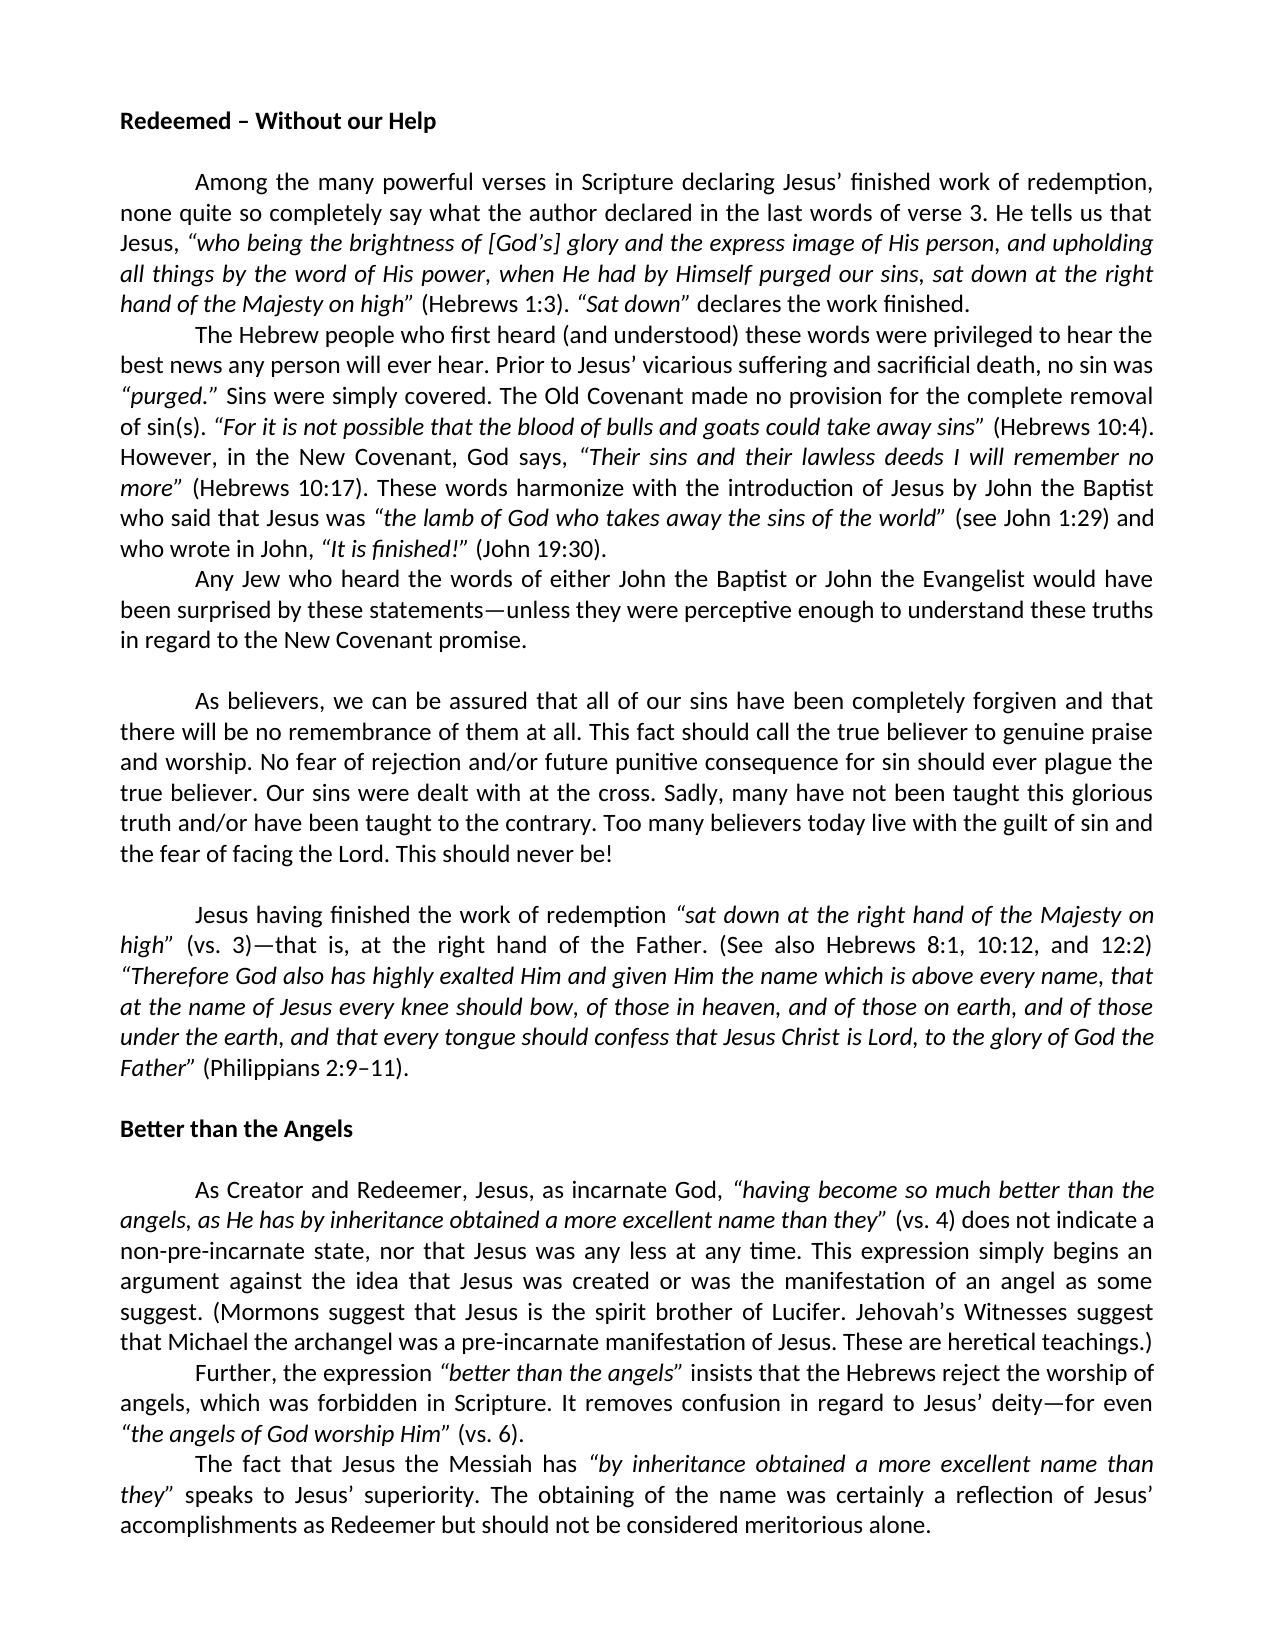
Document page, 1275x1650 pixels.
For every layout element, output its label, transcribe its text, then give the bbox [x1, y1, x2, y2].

text Jesus having finished the work of redemption “sat down at the right hand of the Majesty on high” (vs. 3)—that is, at the right hand of the Father. (See also , , and 12:2) “Therefore God also has highly exalted Him and given Him the name which is above every name, that at the name of Jesus every knee should bow, of those in heaven, and of those on earth, and of those under the earth, and that every tongue should confess that Jesus Christ is Lord, to the glory of God the Father” (). [120, 899, 1155, 1082]
text Further, the expression “better than the angels” insists that the Hebrews reject the worship of angels, which was forbidden in Scripture. It removes confusion in regard to Jesus’ deity—for even “the angels of God worship Him” (vs. 6). [120, 1357, 1155, 1448]
text As Creator and Redeemer, Jesus, as incarnate God, “having become so much better than the angels, as He has by inheritance obtained a more excellent name than they” (vs. 4) does not indicate a non-pre-incarnate state, nor that Jesus was any less at any time. This expression simply begins an argument against the idea that Jesus was created or was the manifestation of an angel as some suggest. (Mormons suggest that Jesus is the spirit brother of Lucifer. Jehovah’s Witnesses suggest that Michael the archangel was a pre-incarnate manifestation of Jesus. These are heretical teachings.) [120, 1174, 1155, 1357]
text Among the many powerful verses in Scripture declaring Jesus’ finished work of redemption, none quite so completely say what the author declared in the last words of verse 3. He tells us that Jesus, “who being the brightness of [God’s] glory and the express image of His person, and upholding all things by the word of His power, when He had by Himself purged our sins, sat down at the right hand of the Majesty on high” (). “Sat down” declares the work finished. [120, 167, 1155, 319]
text The fact that Jesus the Messiah has “by inheritance obtained a more excellent name than they” speaks to Jesus’ superiority. The obtaining of the name was certainly a reflection of Jesus’ accomplishments as Redeemer but should not be considered meritorious alone. [120, 1448, 1155, 1540]
text The Hebrew people who first heard (and understood) these words were privileged to hear the best news any person will ever hear. Prior to Jesus’ vicarious suffering and sacrificial death, no sin was “purged.” Sins were simply covered. The Old Covenant made no provision for the complete removal of sin(s). “For it is not possible that the blood of bulls and goats could take away sins” (). However, in the New Covenant, God says, “Their sins and their lawless deeds I will remember no more” (). These words harmonize with the introduction of Jesus by John the Baptist who said that Jesus was “the lamb of God who takes away the sins of the world” (see ) and who wrote in John, “It is finished!” (). [120, 319, 1155, 563]
text Better than the Angels [120, 1113, 1155, 1143]
text Redeemed – Without our Help [120, 106, 1155, 136]
text As believers, we can be assured that all of our sins have been completely forgiven and that there will be no remembrance of them at all. This fact should call the true believer to genuine praise and worship. No fear of rejection and/or future punitive consequence for sin should ever plague the true believer. Our sins were dealt with at the cross. Sadly, many have not been taught this glorious truth and/or have been taught to the contrary. Too many believers today live with the guilt of sin and the fear of facing the Lord. This should never be! [120, 685, 1155, 868]
text Any Jew who heard the words of either John the Baptist or John the Evangelist would have been surprised by these statements—unless they were perceptive enough to understand these truths in regard to the New Covenant promise. [120, 563, 1155, 655]
